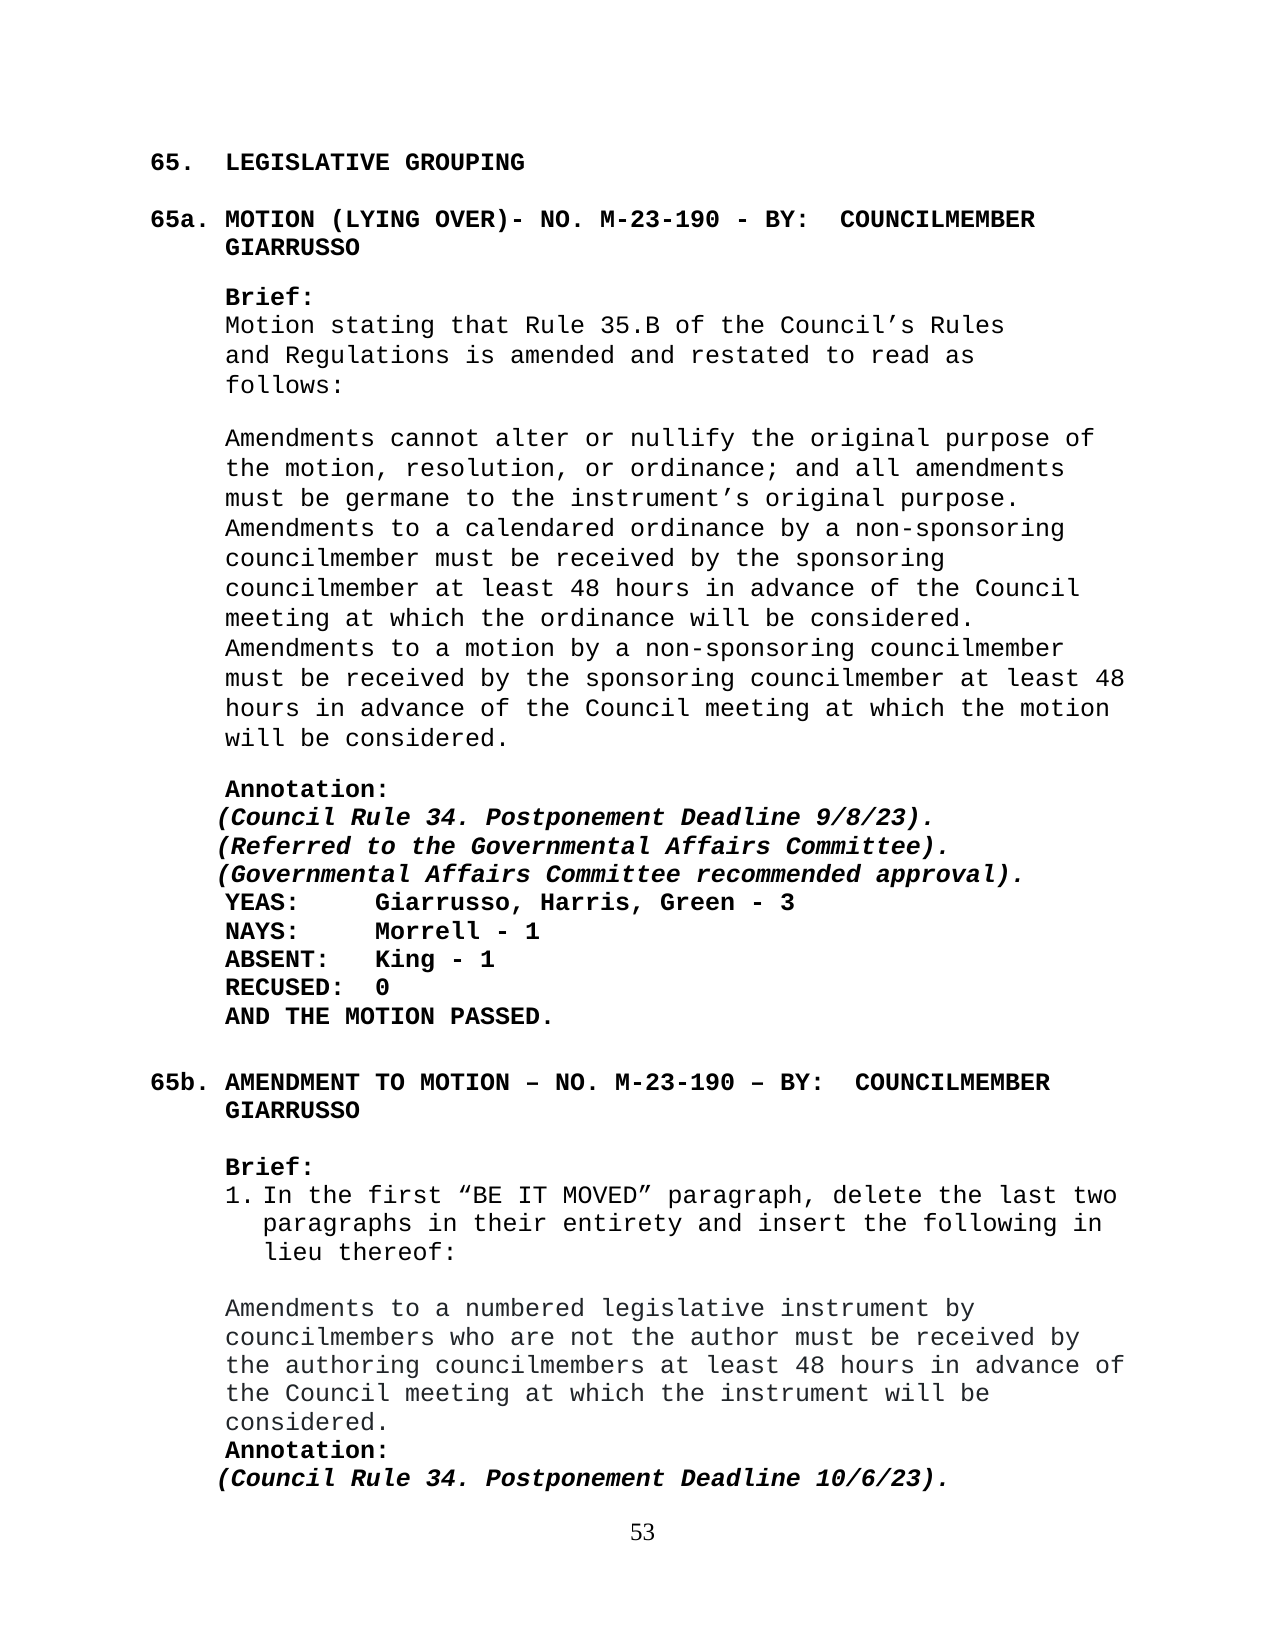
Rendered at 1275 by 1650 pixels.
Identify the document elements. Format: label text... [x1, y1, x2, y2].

list 65a. MOTION (LYING OVER)- NO. M-23-190 - BY: COUNCILMEMBER GIARRUSSO [150, 207, 1134, 263]
text and Regulations is amended and restated to read as [150, 343, 1134, 371]
text YEAS: Giarrusso, Harris, Green - 3 [150, 890, 1134, 918]
text Brief: [150, 1154, 1134, 1183]
text RECUSED: 0 [150, 975, 1134, 1003]
text (Referred to the Governmental Affairs Committee). [150, 833, 1134, 862]
text (Council Rule 34. Postponement Deadline 9/8/23). [150, 805, 1134, 833]
list LEGISLATIVE GROUPING [150, 150, 1134, 178]
text Brief: [150, 284, 1134, 313]
text ABSENT: King - 1 [150, 947, 1134, 975]
text (Council Rule 34. Postponement Deadline 10/6/23). [150, 1466, 1134, 1494]
text Annotation: [225, 1438, 1134, 1466]
text NAYS: Morrell - 1 [150, 918, 1134, 947]
text Amendments to a calendared ordinance by a non-sponsoring councilmember must be received by the sponsoring councilmember at least 48 hours in advance of the Council meeting at which the ordinance will be considered. Amendments to a motion by a non-sponsoring councilmember must be received by the sponsoring councilmember at least 48 hours in advance of the Council meeting at which the motion will be considered. [225, 515, 1134, 754]
text Annotation: [225, 777, 1134, 805]
text Amendments to a numbered legislative instrument by councilmembers who are not the author must be received by the authoring councilmembers at least 48 hours in advance of the Council meeting at which the instrument will be considered. [225, 1296, 1134, 1438]
text (Governmental Affairs Committee recommended approval). [150, 862, 1134, 890]
text follows: [150, 373, 1134, 401]
text Amendments cannot alter or nullify the original purpose of the motion, resolution, or ordinance; and all amendments must be germane to the instrument’s original purpose. [225, 425, 1134, 514]
text AND THE MOTION PASSED. [150, 1003, 1134, 1032]
text 65b. AMENDMENT TO MOTION – NO. M-23-190 – BY: COUNCILMEMBER GIARRUSSO [150, 1069, 1134, 1126]
list In the first “BE IT MOVED” paragraph, delete the last two paragraphs in their entirety and insert the following in lieu thereof: [225, 1183, 1134, 1268]
text Motion stating that Rule 35.B of the Council’s Rules [150, 313, 1134, 341]
